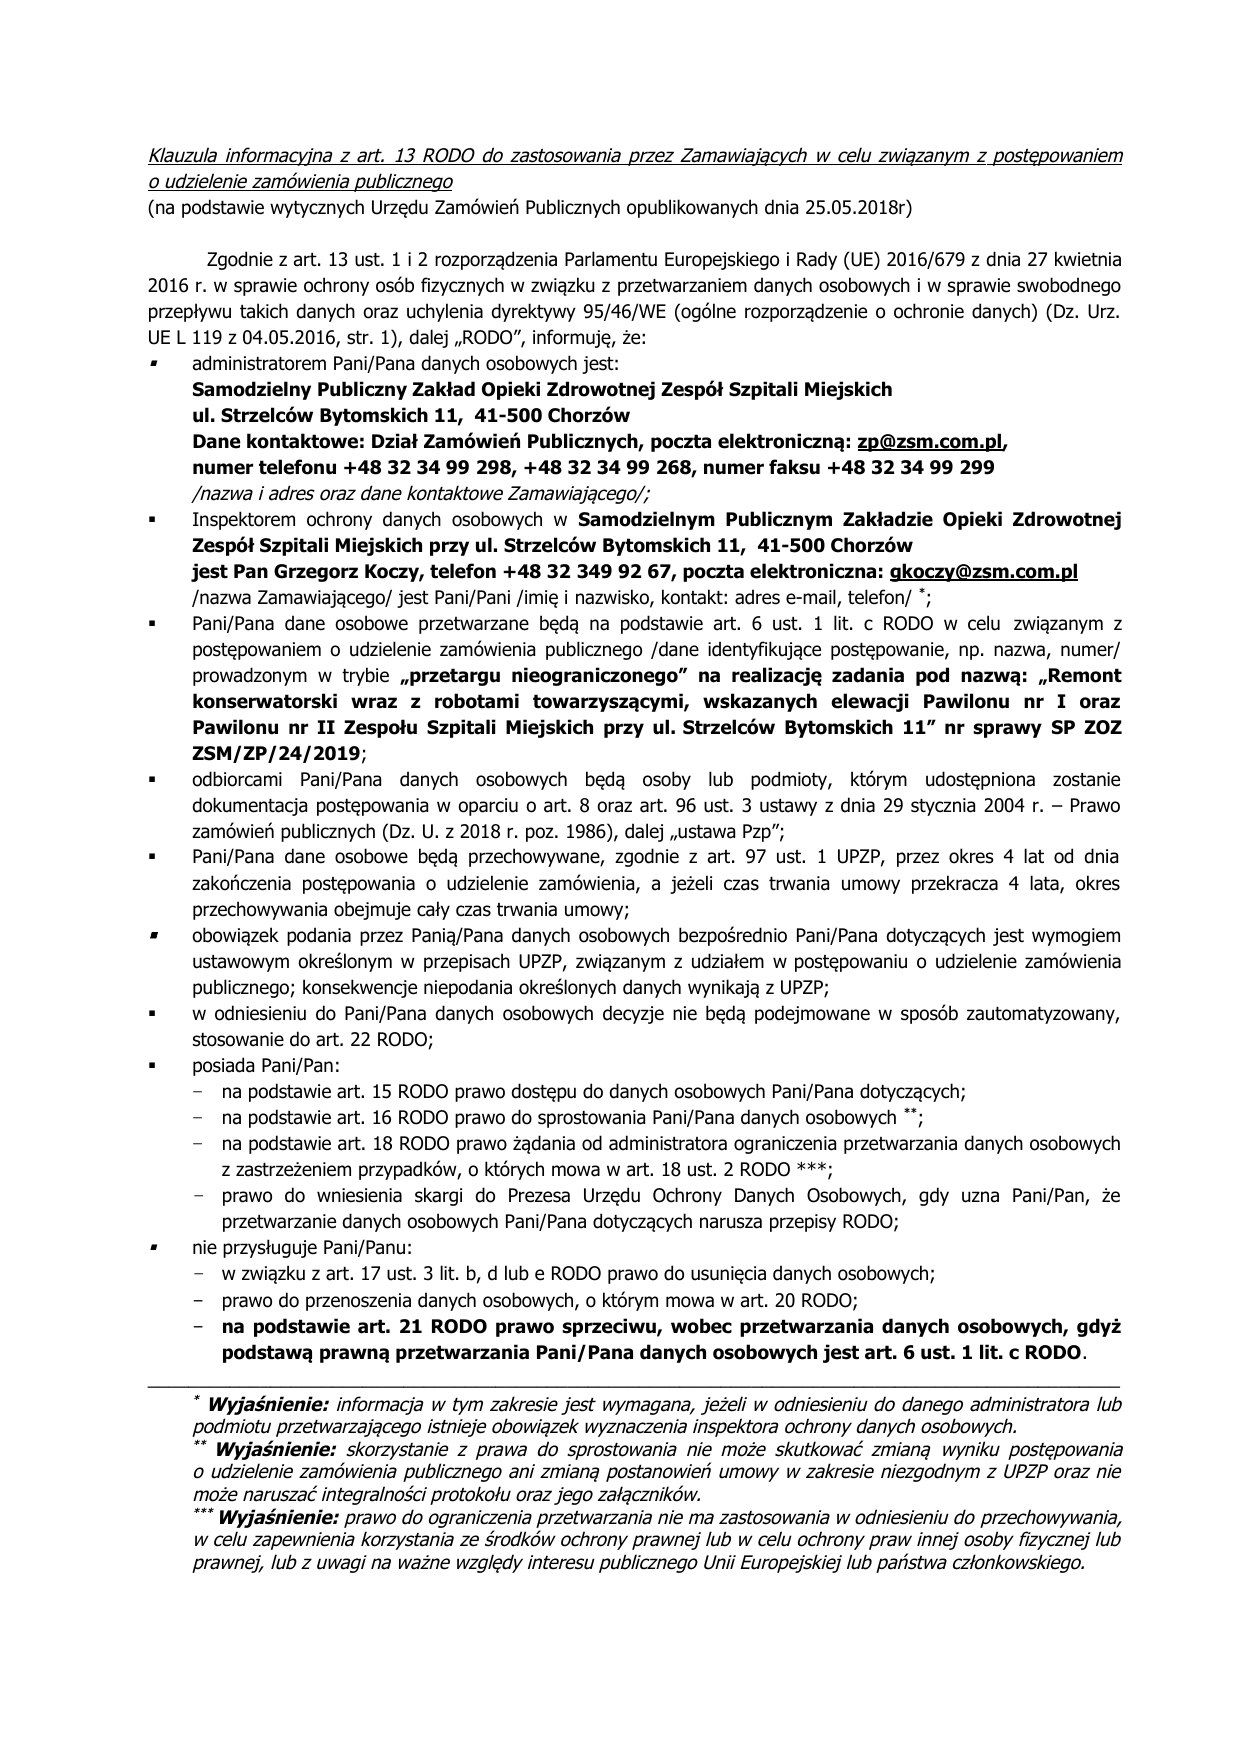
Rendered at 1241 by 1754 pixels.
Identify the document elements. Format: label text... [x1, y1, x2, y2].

text _______________________________________________________________________________________________ [148, 1366, 1122, 1389]
list /nazwa i adres oraz dane kontaktowe Zamawiającego/; [192, 481, 1122, 504]
list administratorem Pani/Pana danych osobowych jest: [148, 352, 1122, 374]
list w odniesieniu do Pani/Pana danych osobowych decyzje nie będą podejmowane w sposób zautomatyzowany, stosowanie do art. 22 RODO; [148, 1001, 1122, 1050]
list ** Wyjaśnienie: skorzystanie z prawa do sprostowania nie może skutkować zmianą wyniku postępowania o udzielenie zamówienia publicznego ani zmianą postanowień umowy w zakresie niezgodnym z UPZP oraz nie może naruszać integralności protokołu oraz jego załączników. [192, 1438, 1122, 1505]
list odbiorcami Pani/Pana danych osobowych będą osoby lub podmioty, którym udostępniona zostanie dokumentacja postępowania w oparciu o art. 8 oraz art. 96 ust. 3 ustawy z dnia 29 stycznia 2004 r. – Prawo zamówień publicznych (Dz. U. z 2018 r. poz. 1986), dalej „ustawa Pzp”; [148, 767, 1122, 842]
list jest Pan Grzegorz Koczy, telefon +48 32 349 92 67, poczta elektroniczna: gkoczy@zsm.com.pl [192, 559, 1122, 582]
list Samodzielny Publiczny Zakład Opieki Zdrowotnej Zespół Szpitali Miejskich [192, 378, 1122, 400]
list Dane kontaktowe: Dział Zamówień Publicznych, poczta elektroniczną: zp@zsm.com.pl, [192, 429, 1122, 452]
list na podstawie art. 21 RODO prawo sprzeciwu, wobec przetwarzania danych osobowych, gdyż podstawą prawną przetwarzania Pani/Pana danych osobowych jest art. 6 ust. 1 lit. c RODO. [192, 1314, 1122, 1363]
list w związku z art. 17 ust. 3 lit. b, d lub e RODO prawo do usunięcia danych osobowych; [192, 1262, 1122, 1285]
list na podstawie art. 16 RODO prawo do sprostowania Pani/Pana danych osobowych **; [192, 1106, 1122, 1128]
list *** Wyjaśnienie: prawo do ograniczenia przetwarzania nie ma zastosowania w odniesieniu do przechowywania, w celu zapewnienia korzystania ze środków ochrony prawnej lub w celu ochrony praw innej osoby fizycznej lub prawnej, lub z uwagi na ważne względy interesu publicznego Unii Europejskiej lub państwa członkowskiego. [192, 1505, 1122, 1573]
list obowiązek podania przez Panią/Pana danych osobowych bezpośrednio Pani/Pana dotyczących jest wymogiem ustawowym określonym w przepisach UPZP, związanym z udziałem w postępowaniu o udzielenie zamówienia publicznego; konsekwencje niepodania określonych danych wynikają z UPZP; [148, 923, 1122, 998]
list Pani/Pana dane osobowe przetwarzane będą na podstawie art. 6 ust. 1 lit. c RODO w celu związanym z postępowaniem o udzielenie zamówienia publicznego /dane identyfikujące postępowanie, np. nazwa, numer/ prowadzonym w trybie „przetargu nieograniczonego” na realizację zadania pod nazwą: „Remont konserwatorski wraz z robotami towarzyszącymi, wskazanych elewacji Pawilonu nr I oraz Pawilonu nr II Zespołu Szpitali Miejskich przy ul. Strzelców Bytomskich 11” nr sprawy SP ZOZ ZSM/ZP/24/2019; [148, 611, 1122, 764]
text Klauzula informacyjna z art. 13 RODO do zastosowania przez Zamawiających w celu związanym z postępowaniem o udzielenie zamówienia publicznego [148, 165, 1122, 193]
list ul. Strzelców Bytomskich 11, 41-500 Chorzów [192, 404, 1122, 426]
list prawo do przenoszenia danych osobowych, o którym mowa w art. 20 RODO; [192, 1288, 1122, 1311]
list posiada Pani/Pan: [148, 1053, 1122, 1076]
list Pani/Pana dane osobowe będą przechowywane, zgodnie z art. 97 ust. 1 UPZP, przez okres 4 lat od dnia zakończenia postępowania o udzielenie zamówienia, a jeżeli czas trwania umowy przekracza 4 lata, okres przechowywania obejmuje cały czas trwania umowy; [148, 845, 1122, 920]
list na podstawie art. 18 RODO prawo żądania od administratora ograniczenia przetwarzania danych osobowych z zastrzeżeniem przypadków, o których mowa w art. 18 ust. 2 RODO ***; [192, 1132, 1122, 1181]
list /nazwa Zamawiającego/ jest Pani/Pani /imię i nazwisko, kontakt: adres e-mail, telefon/ *; [192, 585, 1122, 608]
list na podstawie art. 15 RODO prawo dostępu do danych osobowych Pani/Pana dotyczących; [192, 1079, 1122, 1102]
list numer telefonu +48 32 34 99 298, +48 32 34 99 268, numer faksu +48 32 34 99 299 [192, 456, 1122, 478]
text (na podstawie wytycznych Urzędu Zamówień Publicznych opublikowanych dnia 25.05.2018r) [148, 196, 1122, 218]
list nie przysługuje Pani/Panu: [148, 1236, 1122, 1259]
text Zgodnie z art. 13 ust. 1 i 2 rozporządzenia Parlamentu Europejskiego i Rady (UE) 2016/679 z dnia 27 kwietnia 2016 r. w sprawie ochrony osób fizycznych w związku z przetwarzaniem danych osobowych i w sprawie swobodnego przepływu takich danych oraz uchylenia dyrektywy 95/46/WE (ogólne rozporządzenie o ochronie danych) (Dz. Urz. UE L 119 z 04.05.2016, str. 1), dalej „RODO”, informuję, że: [148, 248, 1122, 348]
text Klauzula informacyjna z art. 13 RODO do zastosowania przez Zamawiających w celu związanym z postępowaniem o udzielenie zamówienia publicznego [148, 144, 1122, 164]
list Inspektorem ochrony danych osobowych w Samodzielnym Publicznym Zakładzie Opieki Zdrowotnej Zespół Szpitali Miejskich przy ul. Strzelców Bytomskich 11, 41-500 Chorzów [148, 507, 1122, 556]
text * Wyjaśnienie: informacja w tym zakresie jest wymagana, jeżeli w odniesieniu do danego administratora lub podmiotu przetwarzającego istnieje obowiązek wyznaczenia inspektora ochrony danych osobowych. [192, 1392, 1122, 1438]
list prawo do wniesienia skargi do Prezesa Urzędu Ochrony Danych Osobowych, gdy uzna Pani/Pan, że przetwarzanie danych osobowych Pani/Pana dotyczących narusza przepisy RODO; [192, 1184, 1122, 1233]
